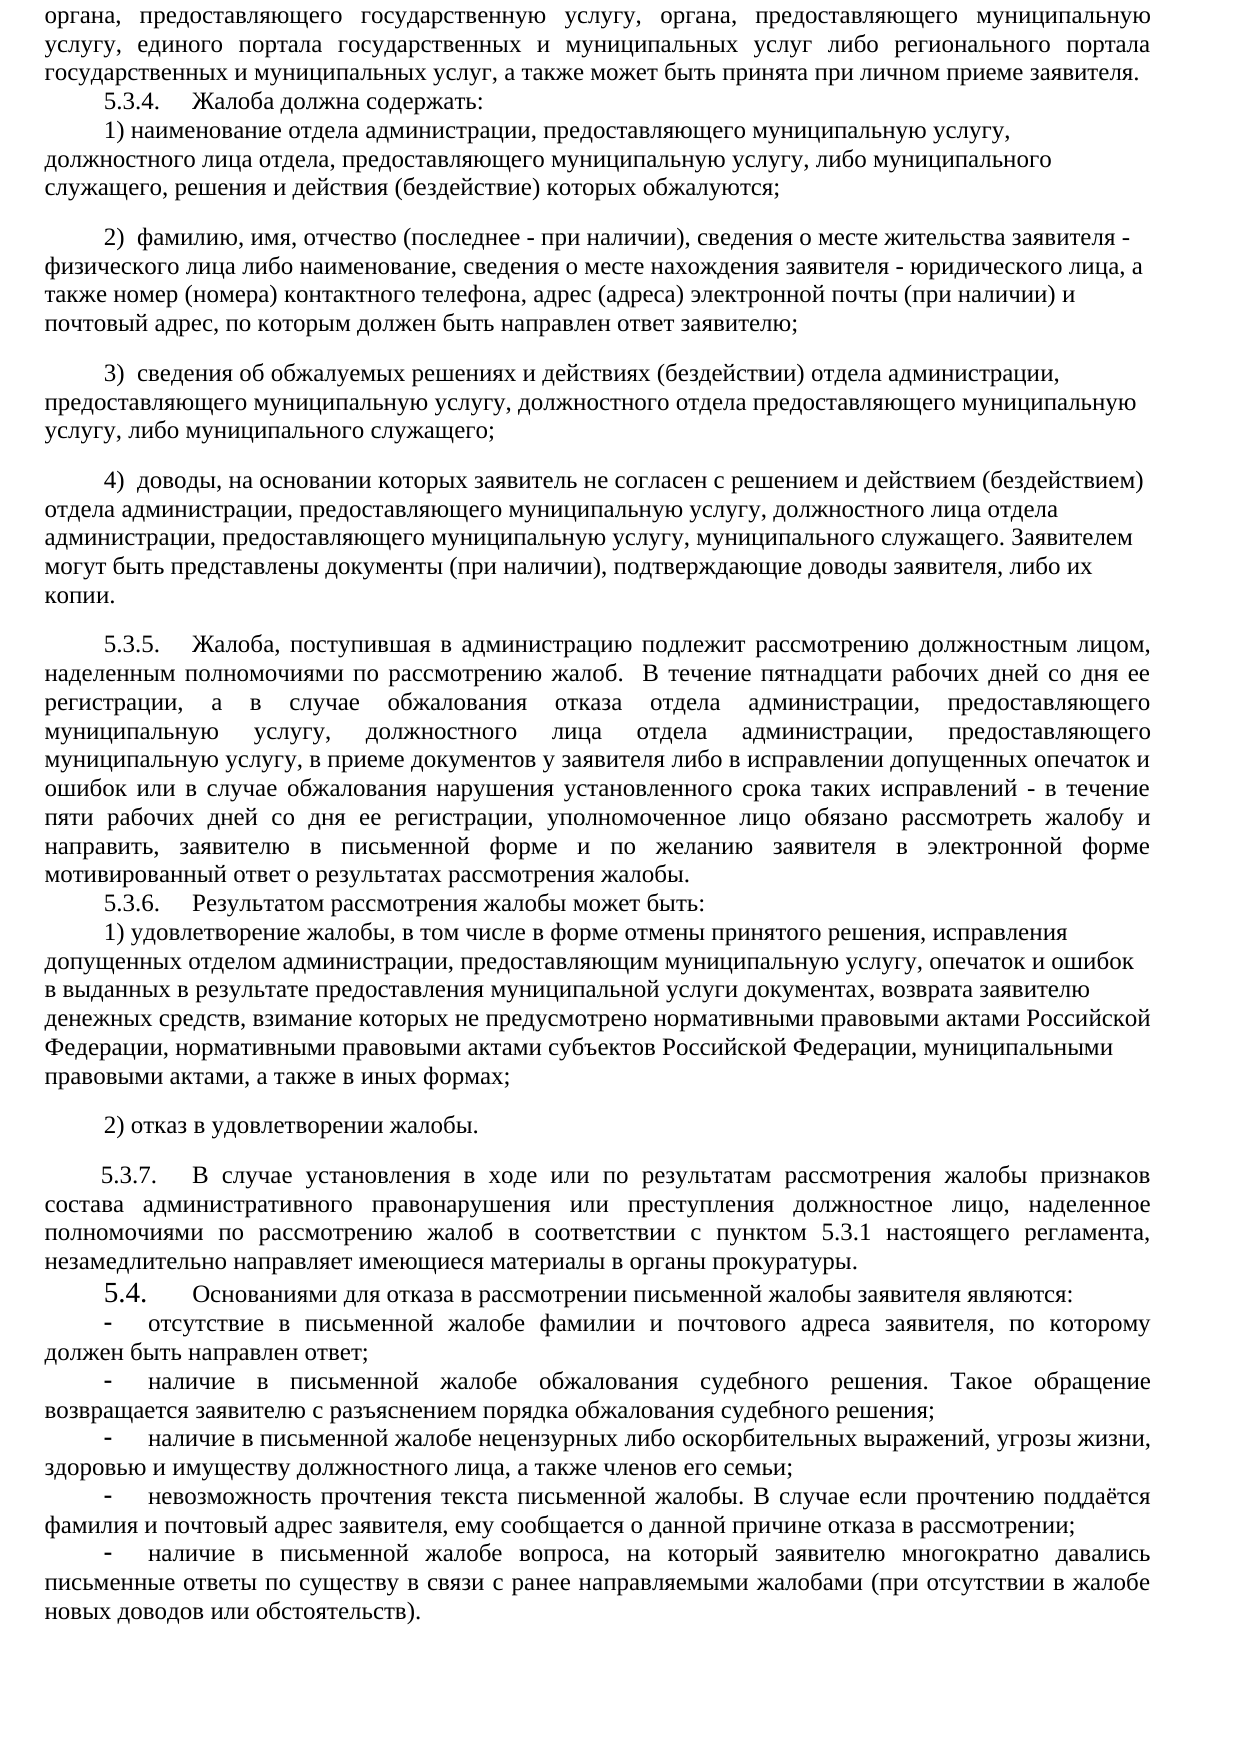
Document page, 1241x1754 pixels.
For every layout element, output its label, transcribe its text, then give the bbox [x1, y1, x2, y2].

list Жалоба должна содержать: [44, 86, 1152, 115]
list Жалоба, поступившая в администрацию подлежит рассмотрению должностным лицом, наделенным полномочиями по рассмотрению жалоб. В течение пятнадцати рабочих дней со дня ее регистрации, а в случае обжалования отказа отдела администрации, предоставляющего муниципальную услугу, должностного лица отдела администрации, предоставляющего муниципальную услугу, в приеме документов у заявителя либо в исправлении допущенных опечаток и ошибок или в случае обжалования нарушения установленного срока таких исправлений - в течение пяти рабочих дней со дня ее регистрации, уполномоченное лицо обязано рассмотреть жалобу и направить, заявителю в письменной форме и по желанию заявителя в электронной форме мотивированный ответ о результатах рассмотрения жалобы. [44, 629, 1152, 888]
list невозможность прочтения текста письменной жалобы. В случае если прочтению поддаётся фамилия и почтовый адрес заявителя, ему сообщается о данной причине отказа в рассмотрении; [44, 1481, 1152, 1538]
list наличие в письменной жалобе обжалования судебного решения. Такое обращение возвращается заявителю с разъяснением порядка обжалования судебного решения; [44, 1366, 1152, 1423]
list наличие в письменной жалобе вопроса, на который заявителю многократно давались письменные ответы по существу в связи с ранее направляемыми жалобами (при отсутствии в жалобе новых доводов или обстоятельств). [44, 1538, 1152, 1625]
text 1) наименование отдела администрации, предоставляющего муниципальную услугу, должностного лица отдела, предоставляющего муниципальную услугу, либо муниципального служащего, решения и действия (бездействие) которых обжалуются; [44, 115, 1152, 201]
text 4) доводы, на основании которых заявитель не согласен с решением и действием (бездействием) отдела администрации, предоставляющего муниципальную услугу, должностного лица отдела администрации, предоставляющего муниципальную услугу, муниципального служащего. Заявителем могут быть представлены документы (при наличии), подтверждающие доводы заявителя, либо их копии. [44, 465, 1152, 609]
text 1) удовлетворение жалобы, в том числе в форме отмены принятого решения, исправления допущенных отделом администрации, предоставляющим муниципальную услугу, опечаток и ошибок в выданных в результате предоставления муниципальной услуги документах, возврата заявителю денежных средств, взимание которых не предусмотрено нормативными правовыми актами Российской Федерации, нормативными правовыми актами субъектов Российской Федерации, муниципальными правовыми актами, а также в иных формах; [44, 917, 1152, 1089]
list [44, 0, 1152, 86]
list наличие в письменной жалобе нецензурных либо оскорбительных выражений, угрозы жизни, здоровью и имуществу должностного лица, а также членов его семьи; [44, 1423, 1152, 1481]
text 2) отказ в удовлетворении жалобы. [44, 1110, 1152, 1139]
list отсутствие в письменной жалобе фамилии и почтового адреса заявителя, по которому должен быть направлен ответ; [44, 1308, 1152, 1366]
list Результатом рассмотрения жалобы может быть: [44, 888, 1152, 917]
list В случае установления в ходе или по результатам рассмотрения жалобы признаков состава административного правонарушения или преступления должностное лицо, наделенное полномочиями по рассмотрению жалоб в соответствии с пунктом 5.3.1 настоящего регламента, незамедлительно направляет имеющиеся материалы в органы прокуратуры. [44, 1160, 1152, 1275]
text 3) сведения об обжалуемых решениях и действиях (бездействии) отдела администрации, предоставляющего муниципальную услугу, должностного отдела предоставляющего муниципальную услугу, либо муниципального служащего; [44, 358, 1152, 444]
text 2) фамилию, имя, отчество (последнее - при наличии), сведения о месте жительства заявителя - физического лица либо наименование, сведения о месте нахождения заявителя - юридического лица, а также номер (номера) контактного телефона, адрес (адреса) электронной почты (при наличии) и почтовый адрес, по которым должен быть направлен ответ заявителю; [44, 222, 1152, 337]
list Основаниями для отказа в рассмотрении письменной жалобы заявителя являются: [44, 1275, 1152, 1308]
